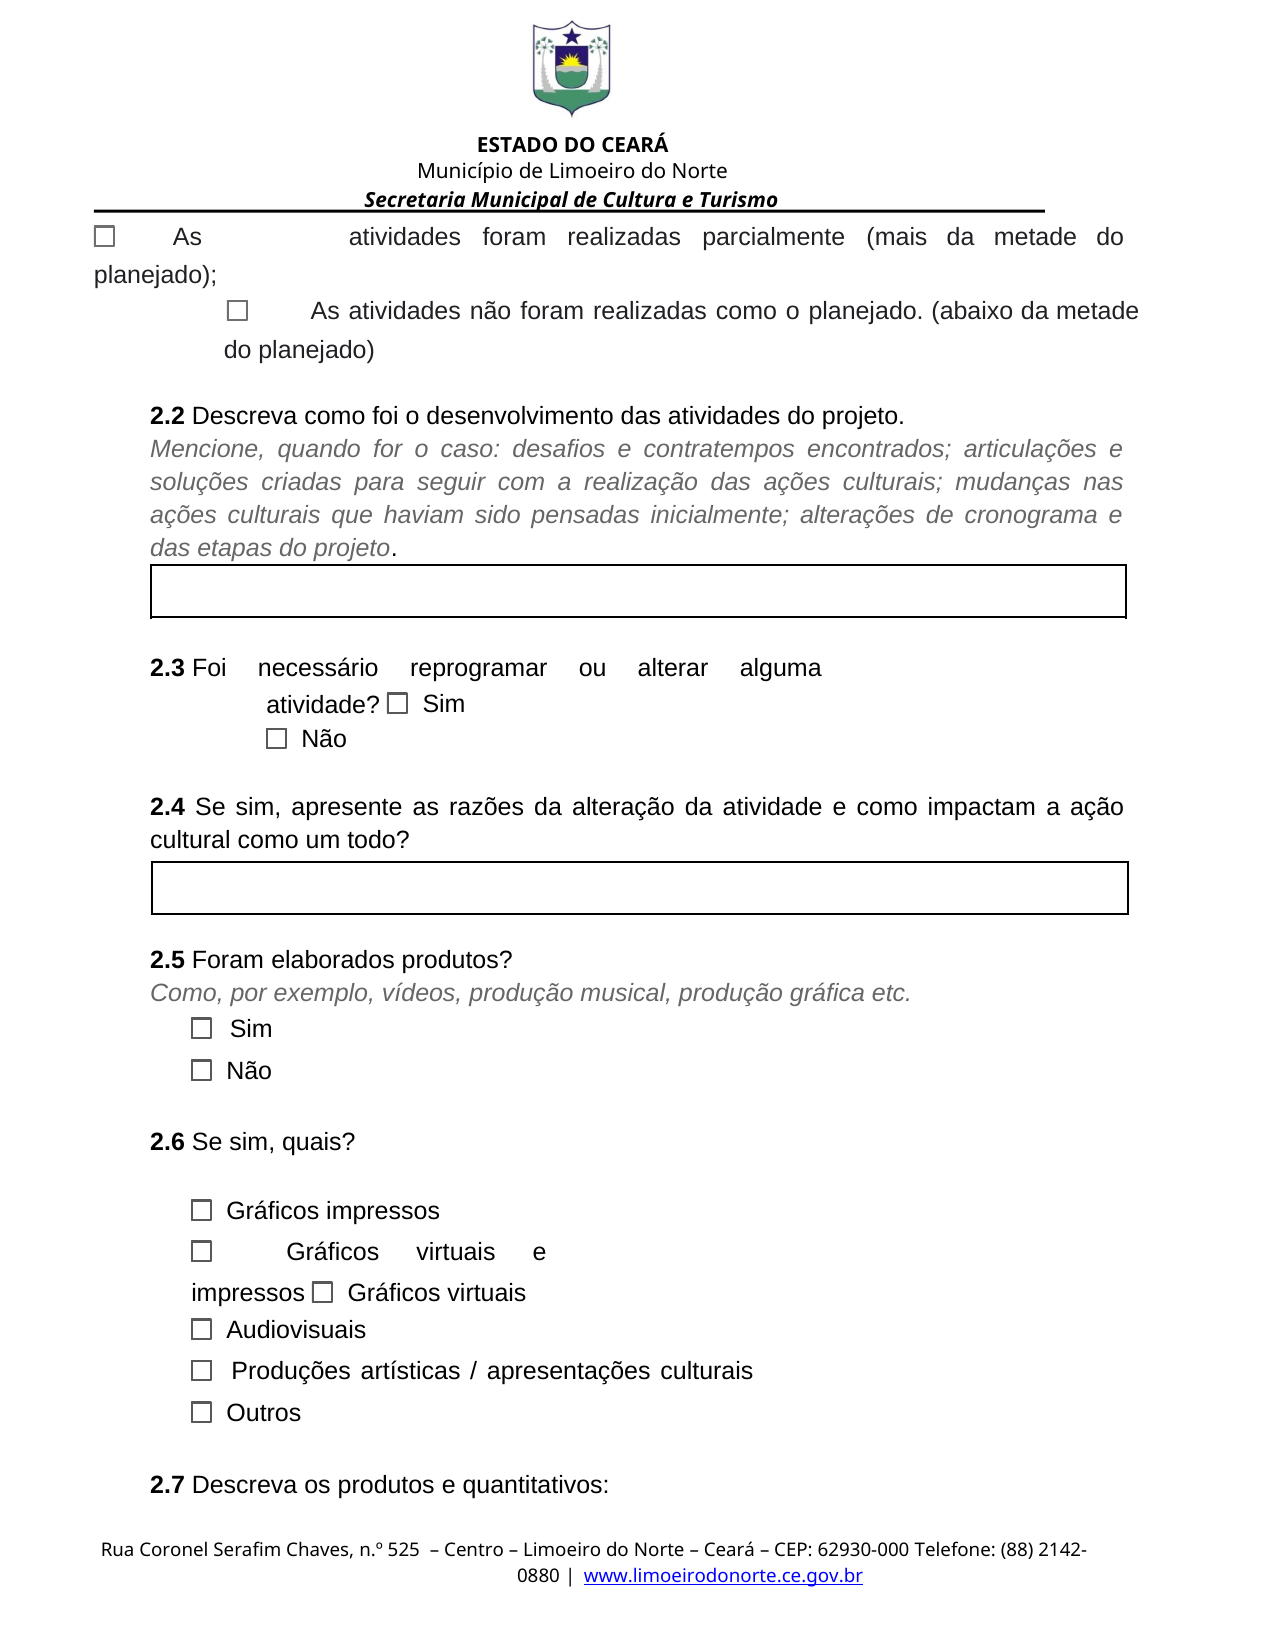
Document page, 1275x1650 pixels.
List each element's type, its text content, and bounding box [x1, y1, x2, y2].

picture [226, 300, 248, 321]
picture [191, 1318, 212, 1340]
text As atividades foram realizadas parcialmente (mais da metade do planejado); [94, 222, 1124, 289]
list Se sim, apresente as razões da alteração da atividade e como impactam a ação cultural como um todo? [150, 792, 1125, 854]
text Gráficos virtuais e impressos Gráficos virtuais [191, 1237, 546, 1308]
text Sim Não [191, 1014, 272, 1090]
text Mencione, quando for o caso: desafios e contratempos encontrados; articulações e soluções criadas para seguir com a realização das ações culturais; mudanças nas ações culturais que haviam sido pensadas inicialmente; alterações de cronograma e das etapas do projeto. [150, 434, 1125, 562]
picture [266, 728, 287, 749]
text As atividades não foram realizadas como o planejado. (abaixo da metade do planejado) [223, 296, 1139, 363]
picture [191, 1199, 212, 1221]
text Gráficos impressos [191, 1196, 1139, 1230]
picture [386, 692, 408, 714]
picture [191, 1017, 212, 1039]
list Descreva os produtos e quantitativos: [150, 1469, 1139, 1498]
list Descreva como foi o desenvolvimento das atividades do projeto. [150, 401, 1139, 429]
list Foi necessário reprogramar ou alterar alguma atividade? Sim [150, 653, 821, 719]
picture [191, 1059, 212, 1081]
picture [191, 1401, 212, 1423]
picture [191, 1360, 212, 1381]
picture [311, 1281, 333, 1303]
picture [93, 225, 115, 247]
text Não [266, 726, 1139, 755]
text Audiovisuais [191, 1315, 1139, 1349]
list Se sim, quais? [150, 1127, 1139, 1156]
picture [191, 1240, 212, 1262]
picture [529, 20, 614, 119]
text Produções artísticas / apresentações culturais Outros [191, 1356, 754, 1432]
text Como, por exemplo, vídeos, produção musical, produção gráfica etc. [150, 978, 1139, 1007]
list Foram elaborados produtos? [150, 945, 1139, 974]
